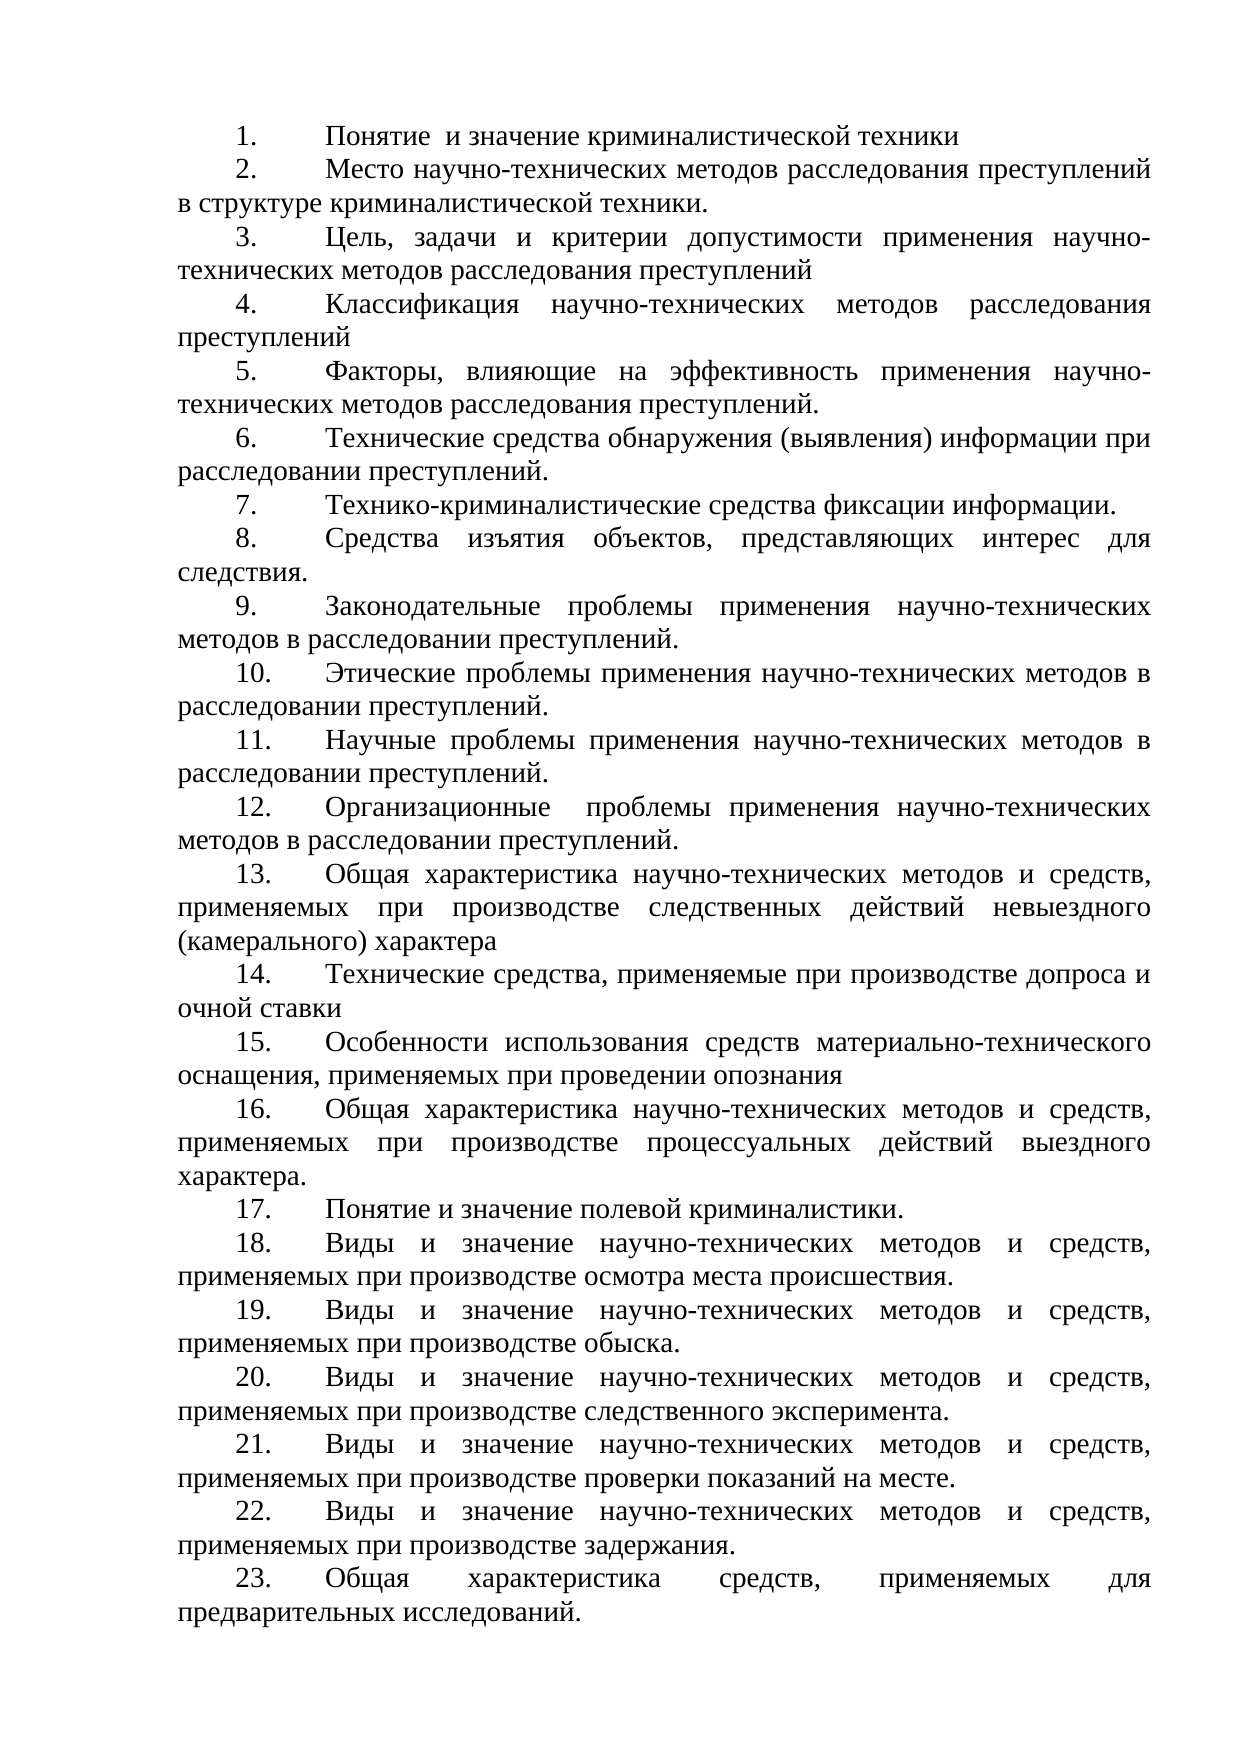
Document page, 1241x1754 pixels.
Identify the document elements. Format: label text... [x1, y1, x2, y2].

list Общая характеристика средств, применяемых для предварительных исследований. [177, 1560, 1152, 1627]
list Понятие и значение криминалистической техники [177, 118, 1152, 152]
list Виды и значение научно-технических методов и средств, применяемых при производстве задержания. [177, 1493, 1152, 1560]
list Классификация научно-технических методов расследования преступлений [177, 286, 1152, 353]
list Виды и значение научно-технических методов и средств, применяемых при производстве обыска. [177, 1292, 1152, 1359]
list Общая характеристика научно-технических методов и средств, применяемых при производстве следственных действий невыездного (камерального) характера [177, 856, 1152, 957]
list Этические проблемы применения научно-технических методов в расследовании преступлений. [177, 655, 1152, 722]
list Виды и значение научно-технических методов и средств, применяемых при производстве осмотра места происшествия. [177, 1225, 1152, 1292]
list Технические средства, применяемые при производстве допроса и очной ставки [177, 957, 1152, 1024]
list Законодательные проблемы применения научно-технических методов в расследовании преступлений. [177, 588, 1152, 655]
list Цель, задачи и критерии допустимости применения научно-технических методов расследования преступлений [177, 219, 1152, 286]
list Факторы, влияющие на эффективность применения научно-технических методов расследования преступлений. [177, 353, 1152, 420]
list Технико-криминалистические средства фиксации информации. [177, 487, 1152, 521]
list Виды и значение научно-технических методов и средств, применяемых при производстве проверки показаний на месте. [177, 1426, 1152, 1493]
list Место научно-технических методов расследования преступлений в структуре криминалистической техники. [177, 152, 1152, 219]
list Виды и значение научно-технических методов и средств, применяемых при производстве следственного эксперимента. [177, 1359, 1152, 1426]
list Научные проблемы применения научно-технических методов в расследовании преступлений. [177, 722, 1152, 789]
list Общая характеристика научно-технических методов и средств, применяемых при производстве процессуальных действий выездного характера. [177, 1091, 1152, 1191]
list Организационные проблемы применения научно-технических методов в расследовании преступлений. [177, 789, 1152, 856]
list Технические средства обнаружения (выявления) информации при расследовании преступлений. [177, 420, 1152, 487]
list Особенности использования средств материально-технического оснащения, применяемых при проведении опознания [177, 1024, 1152, 1091]
list Понятие и значение полевой криминалистики. [177, 1191, 1152, 1225]
list Средства изъятия объектов, представляющих интерес для следствия. [177, 521, 1152, 588]
